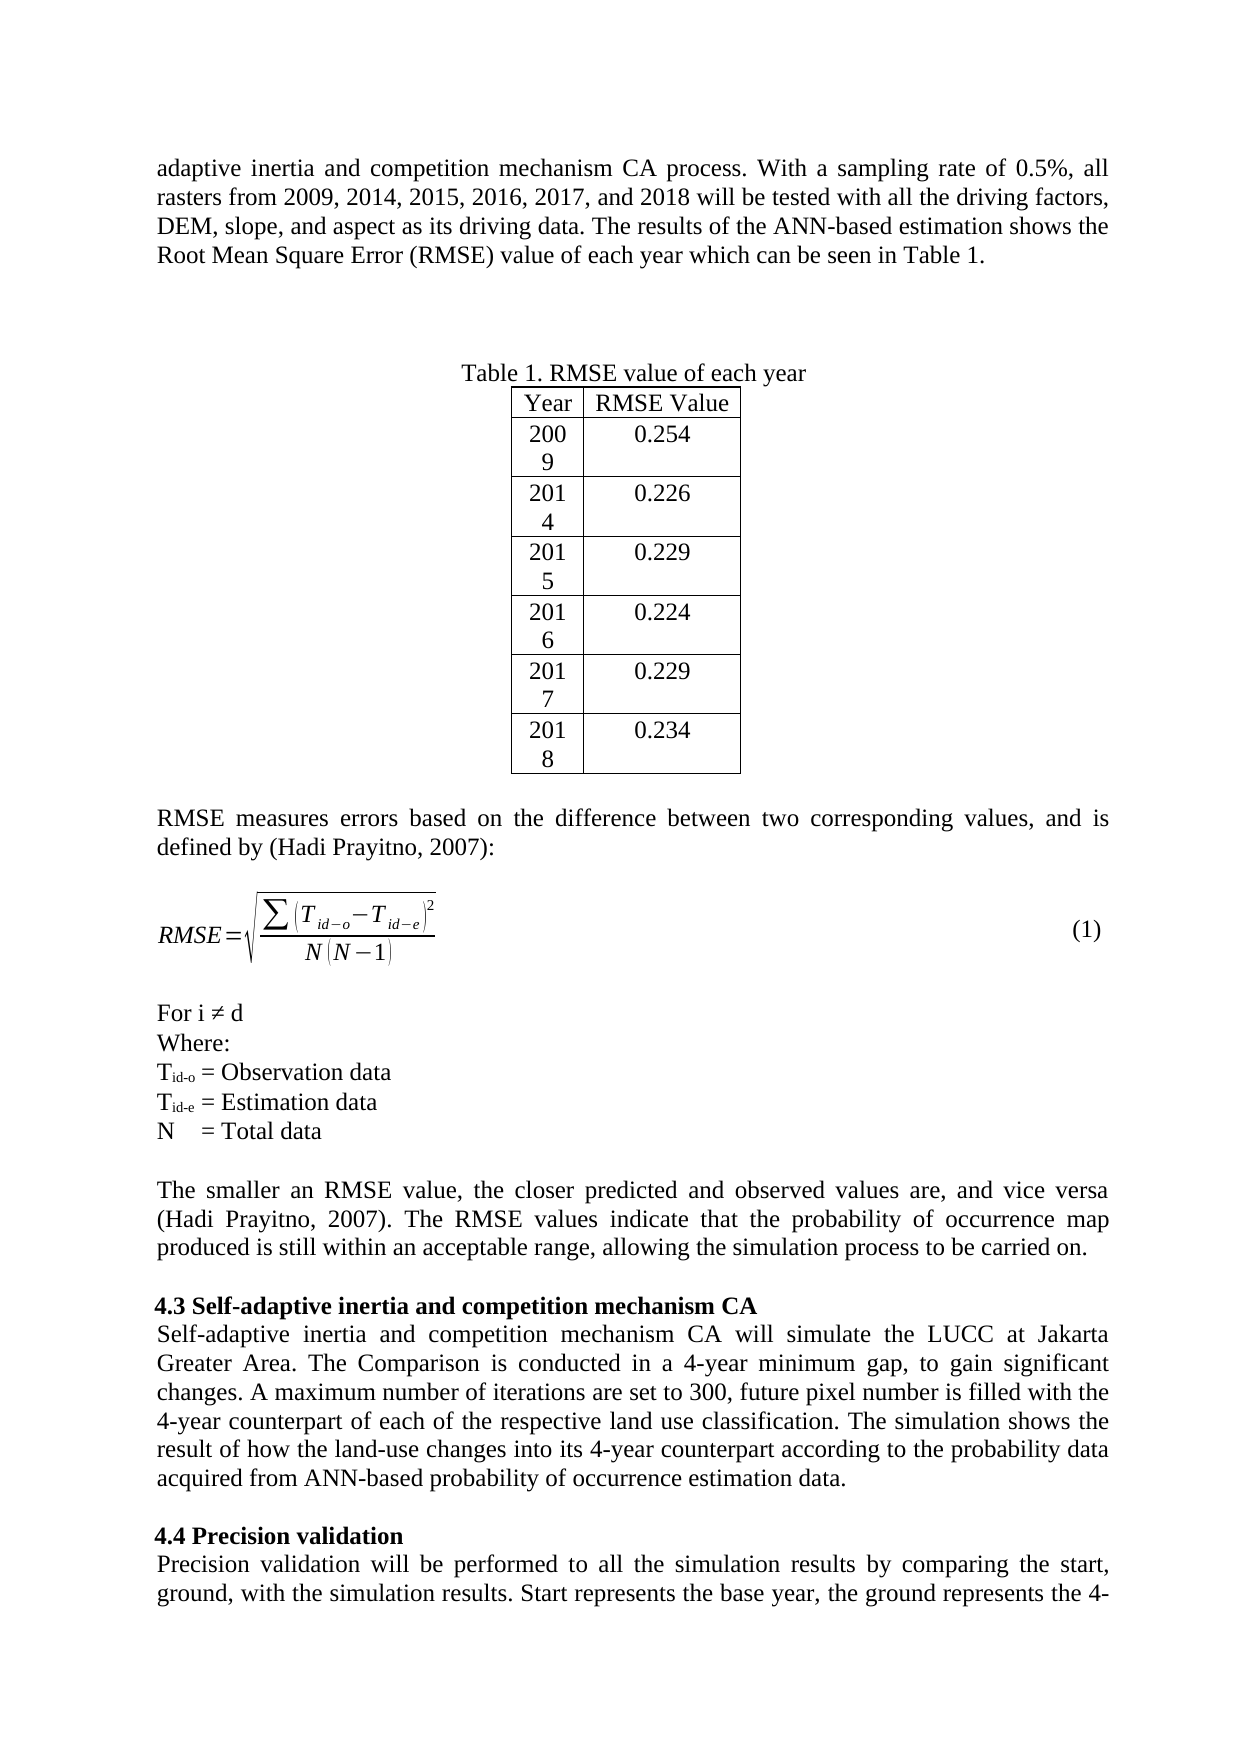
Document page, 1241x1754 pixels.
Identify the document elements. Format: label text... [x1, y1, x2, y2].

table_cell 0.229 [584, 655, 740, 713]
table_cell 2018 [512, 714, 583, 773]
table_cell 2016 [512, 596, 583, 654]
list Tid-o = Observation data [157, 1057, 1110, 1086]
list Where: [157, 1028, 1110, 1056]
list N = Total data [157, 1116, 1110, 1145]
text RMSE measures errors based on the difference between two corresponding values, and is defined by (Hadi Prayitno, 2007): [157, 803, 1110, 861]
text Precision validation [154, 1521, 1110, 1549]
table_cell 0.226 [584, 477, 740, 536]
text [157, 1549, 1110, 1607]
list Tid-e = Estimation data [157, 1087, 1110, 1115]
table_cell 2014 [512, 477, 583, 536]
table_header Year [512, 388, 583, 417]
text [157, 153, 1110, 268]
text (1) [157, 890, 1110, 968]
table_cell 2015 [512, 537, 583, 595]
list For i ≠ d [157, 998, 1110, 1027]
list Table 1. RMSE value of each year [157, 358, 1110, 386]
table_cell 0.234 [584, 714, 740, 773]
text Self-adaptive inertia and competition mechanism CA will simulate the LUCC at Jakarta Greater Area. The Comparison is conducted in a 4-year minimum gap, to gain significant changes. A maximum number of iterations are set to 300, future pixel number is filled with the 4-year counterpart of each of the respective land use classification. The simulation shows the result of how the land-use changes into its 4-year counterpart according to the probability data acquired from ANN-based probability of occurrence estimation data. [157, 1319, 1110, 1492]
table_cell 0.229 [584, 537, 740, 595]
table_cell 2017 [512, 655, 583, 713]
table_cell 2009 [512, 418, 583, 476]
text Self-adaptive inertia and competition mechanism CA [154, 1291, 1110, 1319]
table_cell 0.224 [584, 596, 740, 654]
list The smaller an RMSE value, the closer predicted and observed values are, and vice versa (Hadi Prayitno, 2007). The RMSE values indicate that the probability of occurrence map produced is still within an acceptable range, allowing the simulation process to be carried on. [157, 1175, 1110, 1261]
table_cell 0.254 [584, 418, 740, 476]
table_header RMSE Value [584, 388, 740, 417]
